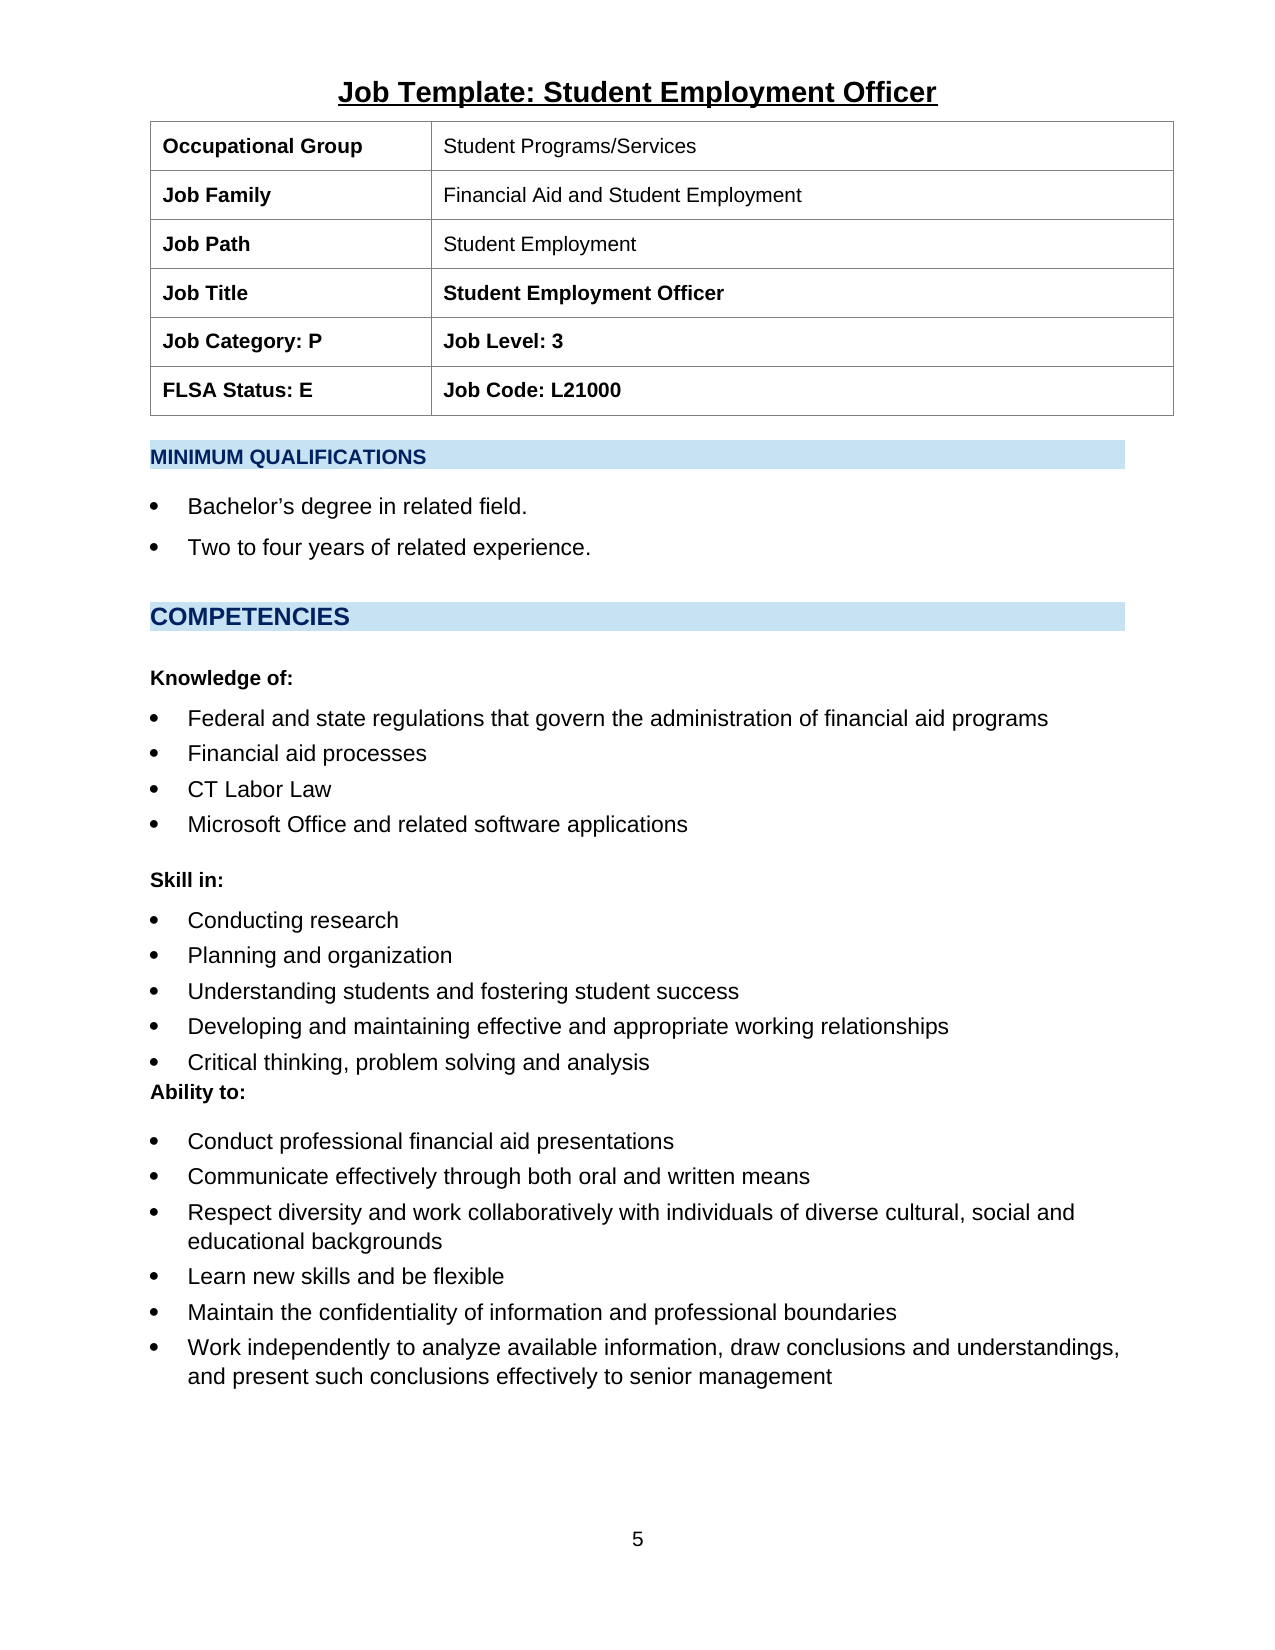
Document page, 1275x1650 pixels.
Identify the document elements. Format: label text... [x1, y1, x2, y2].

list Planning and organization [150, 939, 1125, 969]
list Conducting research [150, 904, 1125, 933]
text Skill in: [150, 862, 1125, 892]
list Bachelor’s degree in related field. [150, 490, 1125, 519]
text Ability to: [150, 1075, 1125, 1104]
list Developing and maintaining effective and appropriate working relationships [150, 1010, 1125, 1039]
text COMPETENCIES [150, 602, 1125, 631]
text MINIMUM QUALIFICATIONS [150, 440, 1125, 469]
list Maintain the confidentiality of information and professional boundaries [150, 1296, 1125, 1325]
list Microsoft Office and related software applications [150, 808, 1125, 837]
list Work independently to analyze available information, draw conclusions and understandings, and present such conclusions effectively to senior management [150, 1331, 1125, 1389]
list Communicate effectively through both oral and written means [150, 1160, 1125, 1189]
list Financial aid processes [150, 737, 1125, 767]
list Understanding students and fostering student success [150, 975, 1125, 1004]
list Two to four years of related experience. [150, 531, 1125, 561]
text Knowledge of: [150, 660, 1125, 689]
list CT Labor Law [150, 773, 1125, 802]
list Federal and state regulations that govern the administration of financial aid programs [150, 702, 1125, 731]
list Critical thinking, problem solving and analysis [150, 1046, 1125, 1075]
list Learn new skills and be flexible [150, 1260, 1125, 1289]
list Respect diversity and work collaboratively with individuals of diverse cultural, social and educational backgrounds [150, 1196, 1125, 1254]
list Conduct professional financial aid presentations [150, 1125, 1125, 1154]
